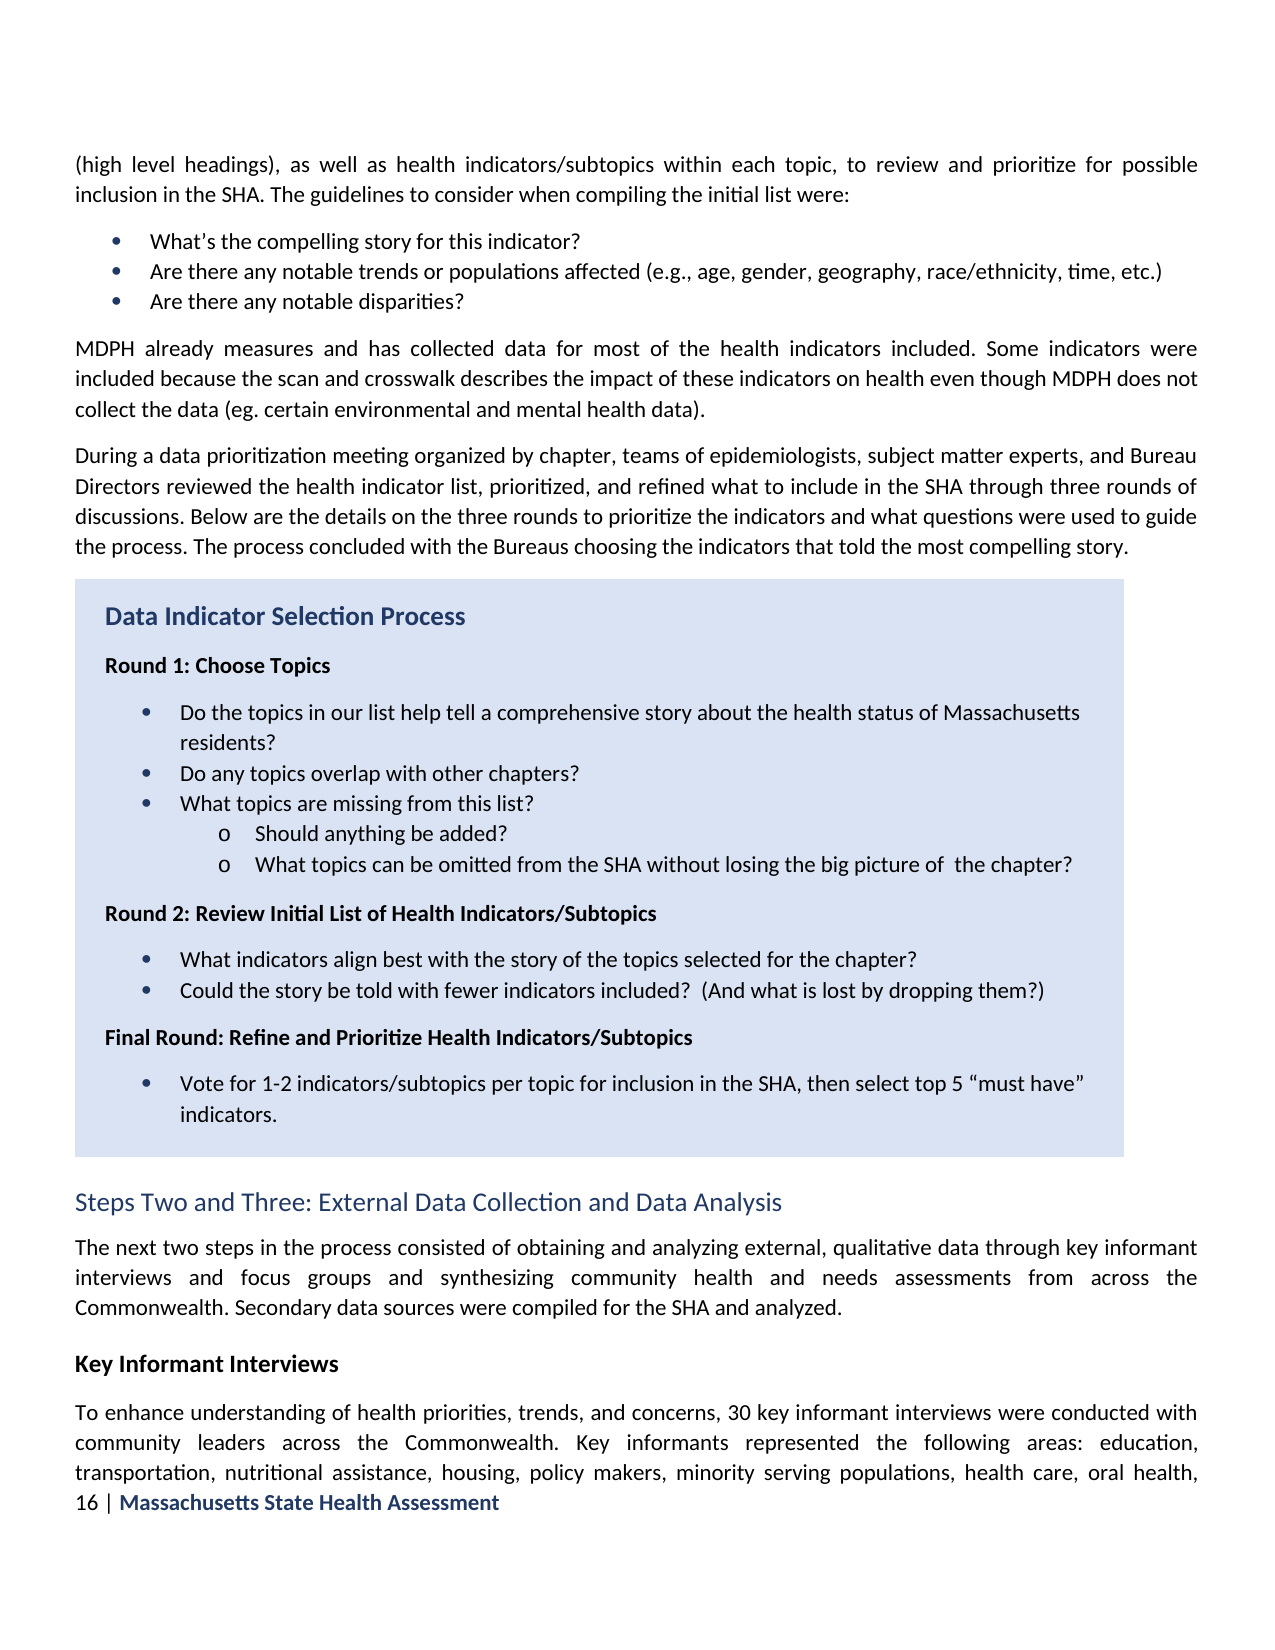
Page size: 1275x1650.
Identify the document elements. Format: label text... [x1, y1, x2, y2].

subtitle Key Informant Interviews [75, 1348, 1200, 1379]
list What’s the compelling story for this indicator? [112, 227, 1200, 255]
list Are there any notable disparities? [112, 287, 1200, 316]
subtitle Steps Two and Three: External Data Collection and Data Analysis [75, 1185, 1200, 1218]
text MDPH already measures and has collected data for most of the health indicators included. Some indicators were included because the scan and crosswalk describes the impact of these indicators on health even though MDPH does not collect the data (eg. certain environmental and mental health data). [75, 334, 1200, 423]
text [75, 1398, 1200, 1486]
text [75, 150, 1200, 208]
text During a data prioritization meeting organized by chapter, teams of epidemiologists, subject matter experts, and Bureau Directors reviewed the health indicator list, prioritized, and refined what to include in the SHA through three rounds of discussions. Below are the details on the three rounds to prioritize the indicators and what questions were used to guide the process. The process concluded with the Bureaus choosing the indicators that told the most compelling story. [75, 442, 1200, 560]
list Are there any notable trends or populations affected (e.g., age, gender, geography, race/ethnicity, time, etc.) [112, 257, 1200, 285]
text The next two steps in the process consisted of obtaining and analyzing external, qualitative data through key informant interviews and focus groups and synthesizing community health and needs assessments from across the Commonwealth. Secondary data sources were compiled for the SHA and analyzed. [75, 1233, 1200, 1321]
